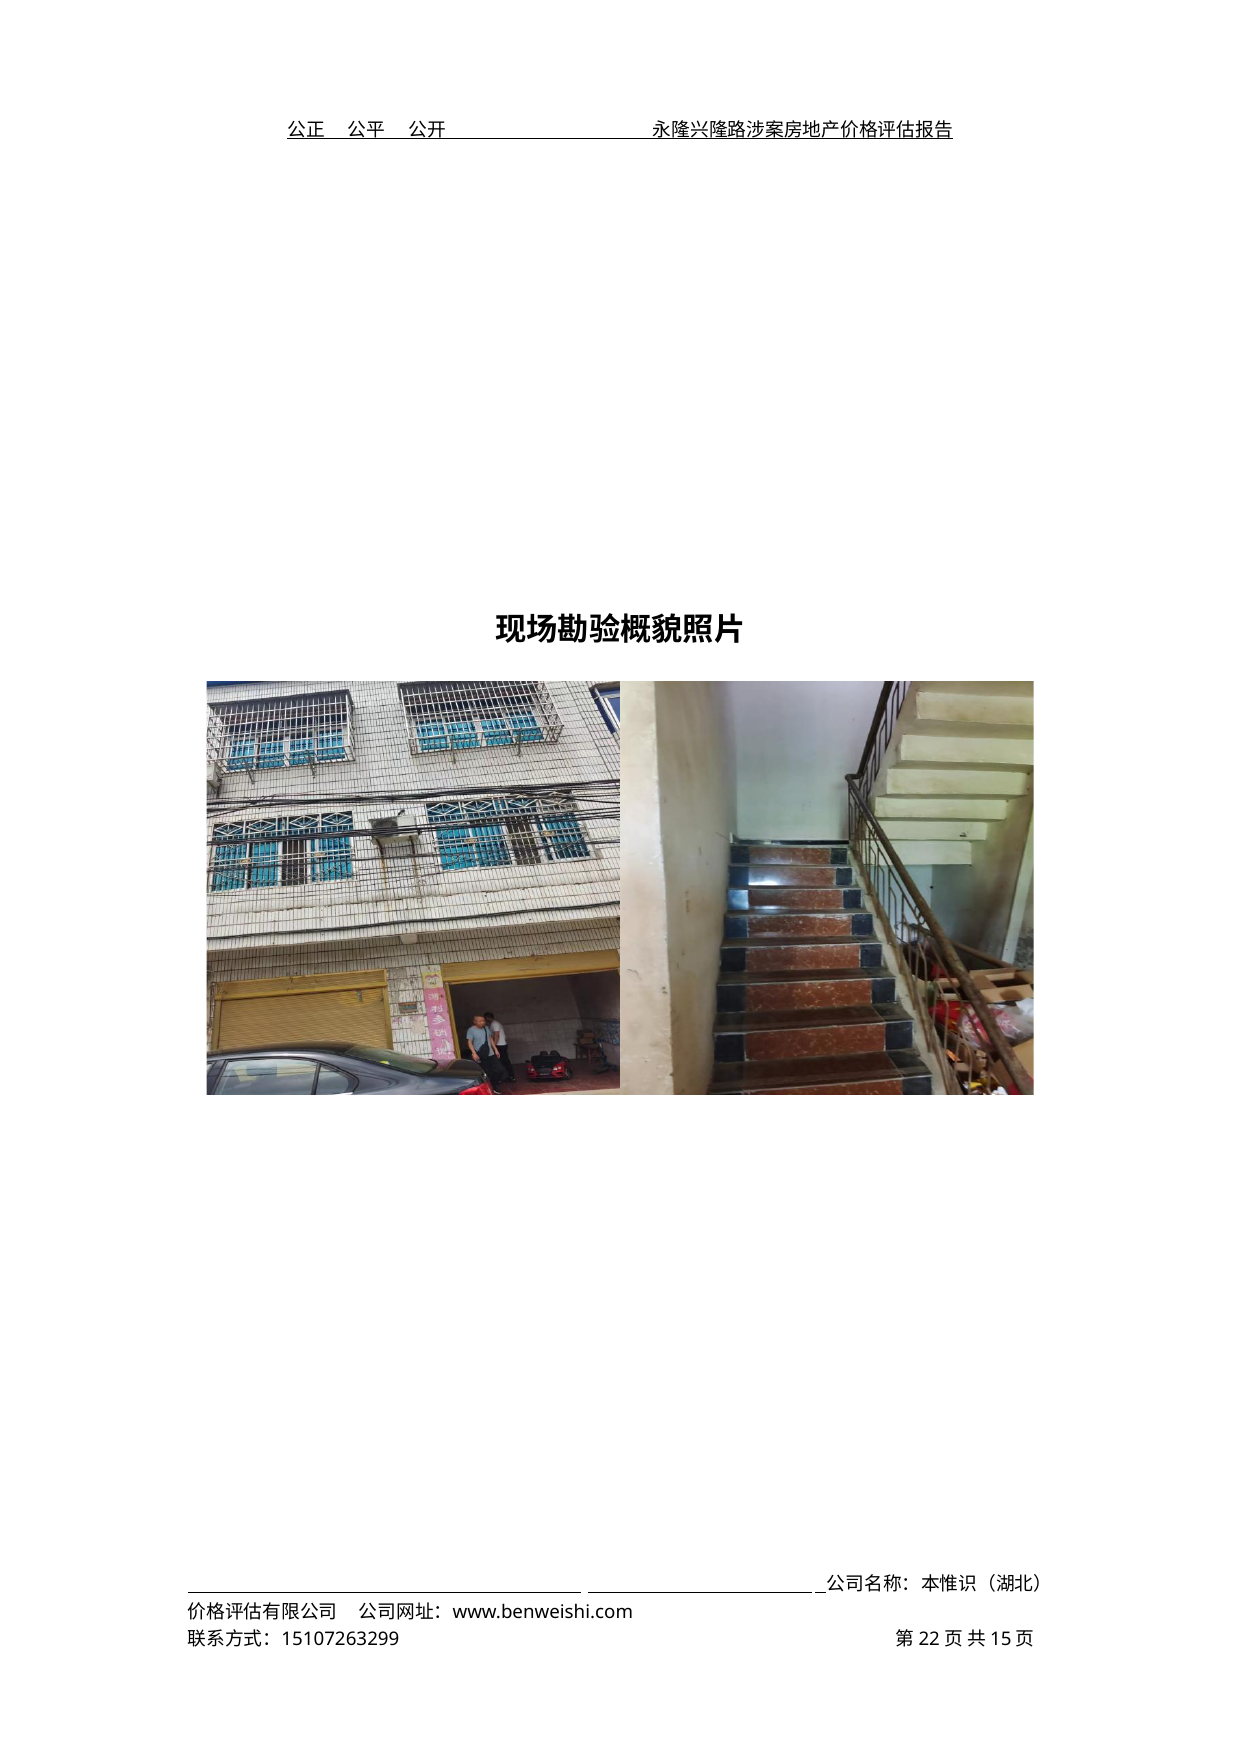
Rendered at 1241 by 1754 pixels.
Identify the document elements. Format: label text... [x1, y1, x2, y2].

text 现场勘验概貌照片 [187, 594, 1053, 659]
picture [206, 681, 1034, 1095]
